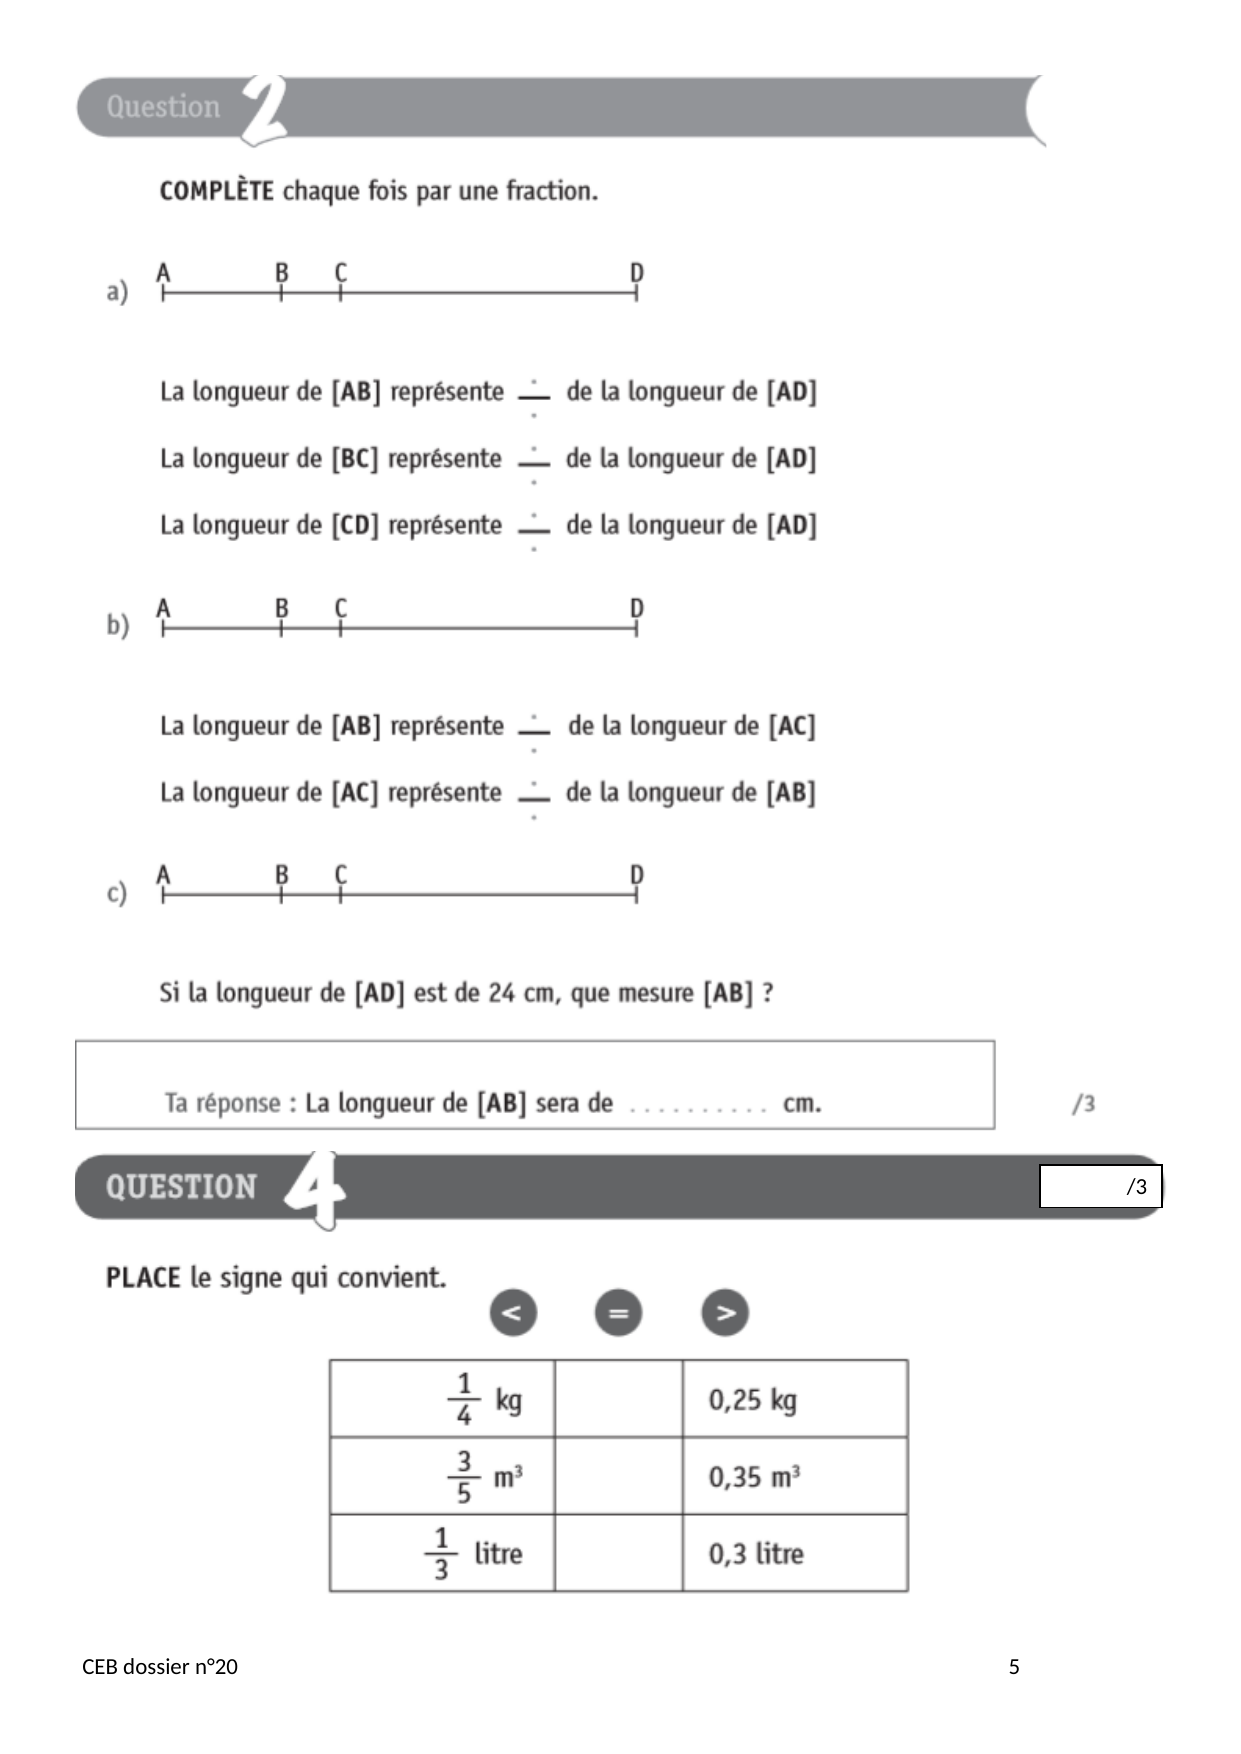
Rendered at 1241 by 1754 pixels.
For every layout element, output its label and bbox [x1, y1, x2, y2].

picture [75, 1029, 1110, 1138]
picture [75, 1151, 1172, 1604]
picture [75, 75, 1047, 1016]
